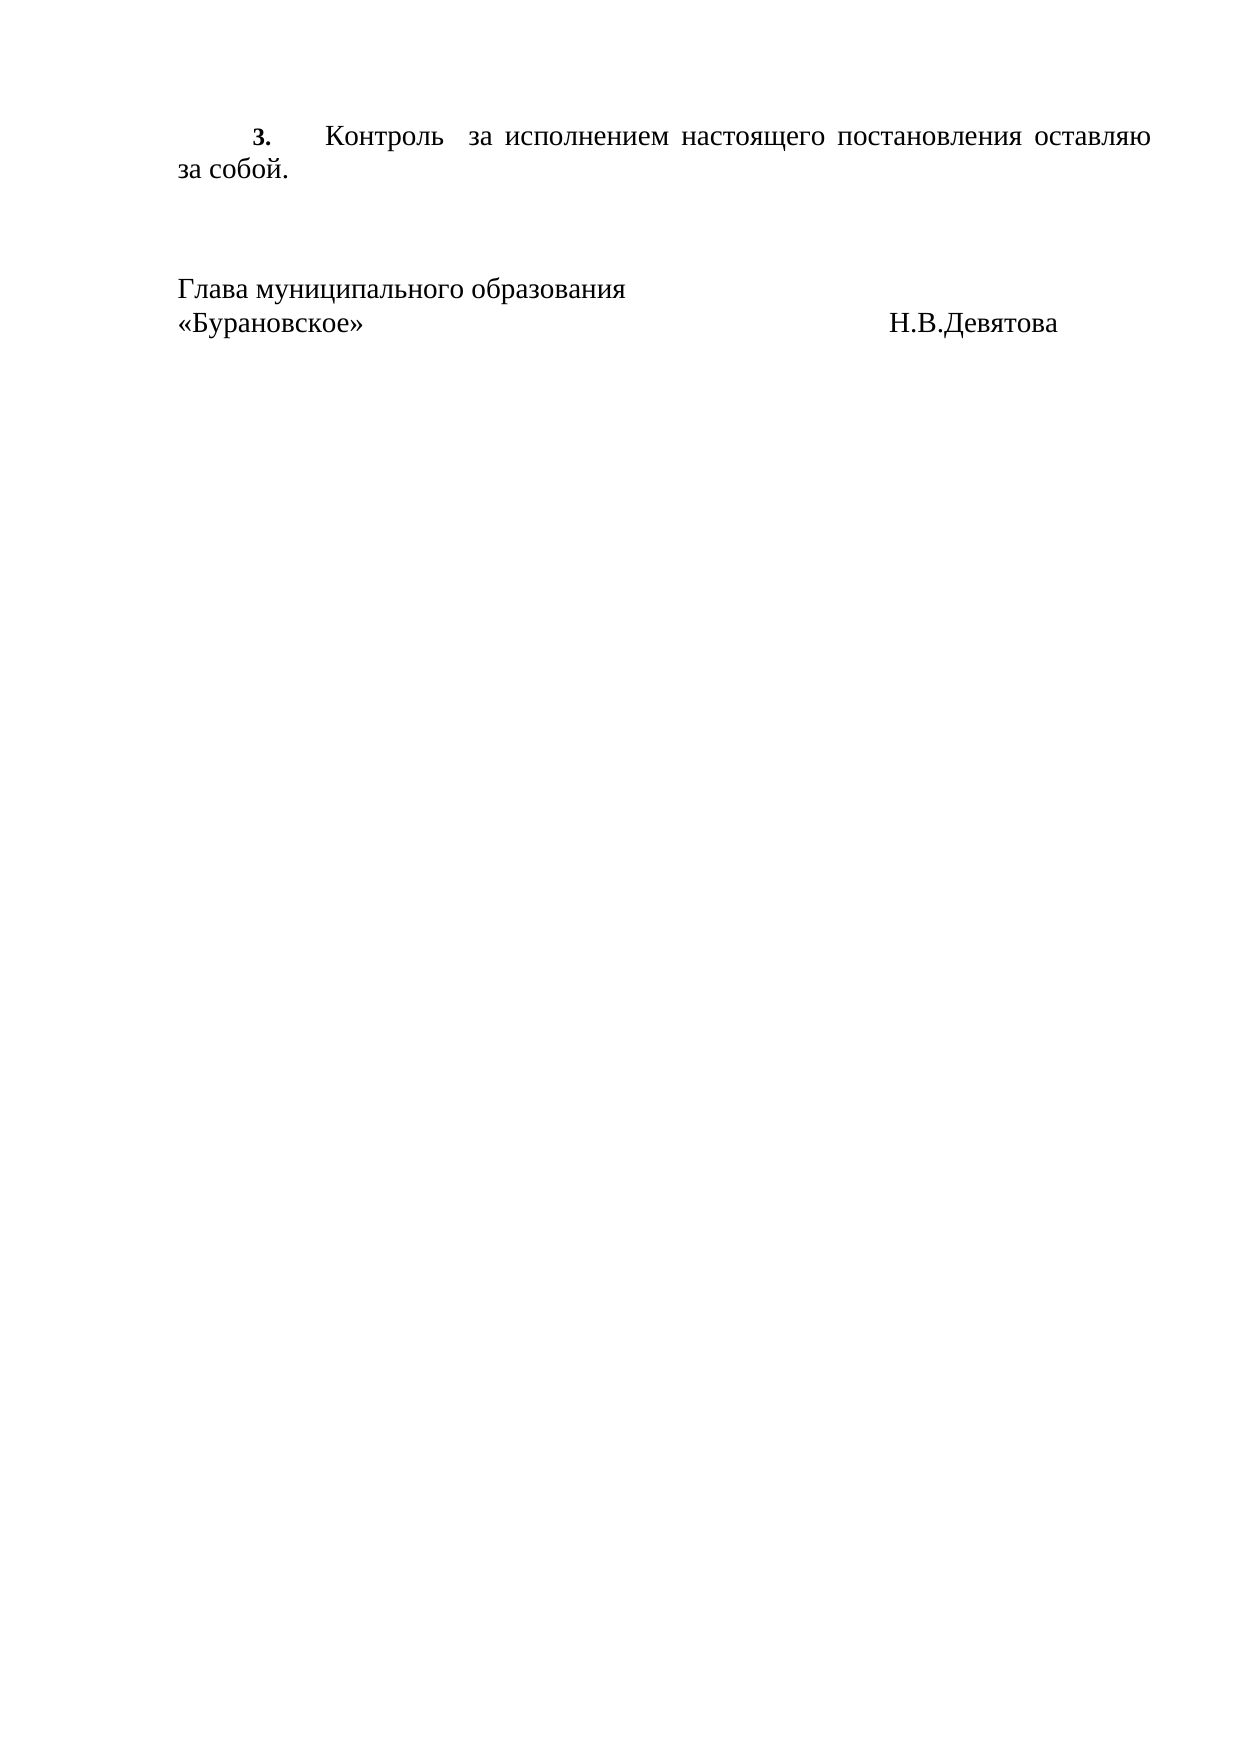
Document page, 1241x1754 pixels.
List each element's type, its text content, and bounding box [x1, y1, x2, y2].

text «Бурановское» Н.В.Девятова [177, 305, 1152, 338]
list Контроль за исполнением настоящего постановления оставляю за собой. [177, 118, 1152, 185]
text Глава муниципального образования [177, 271, 1152, 305]
